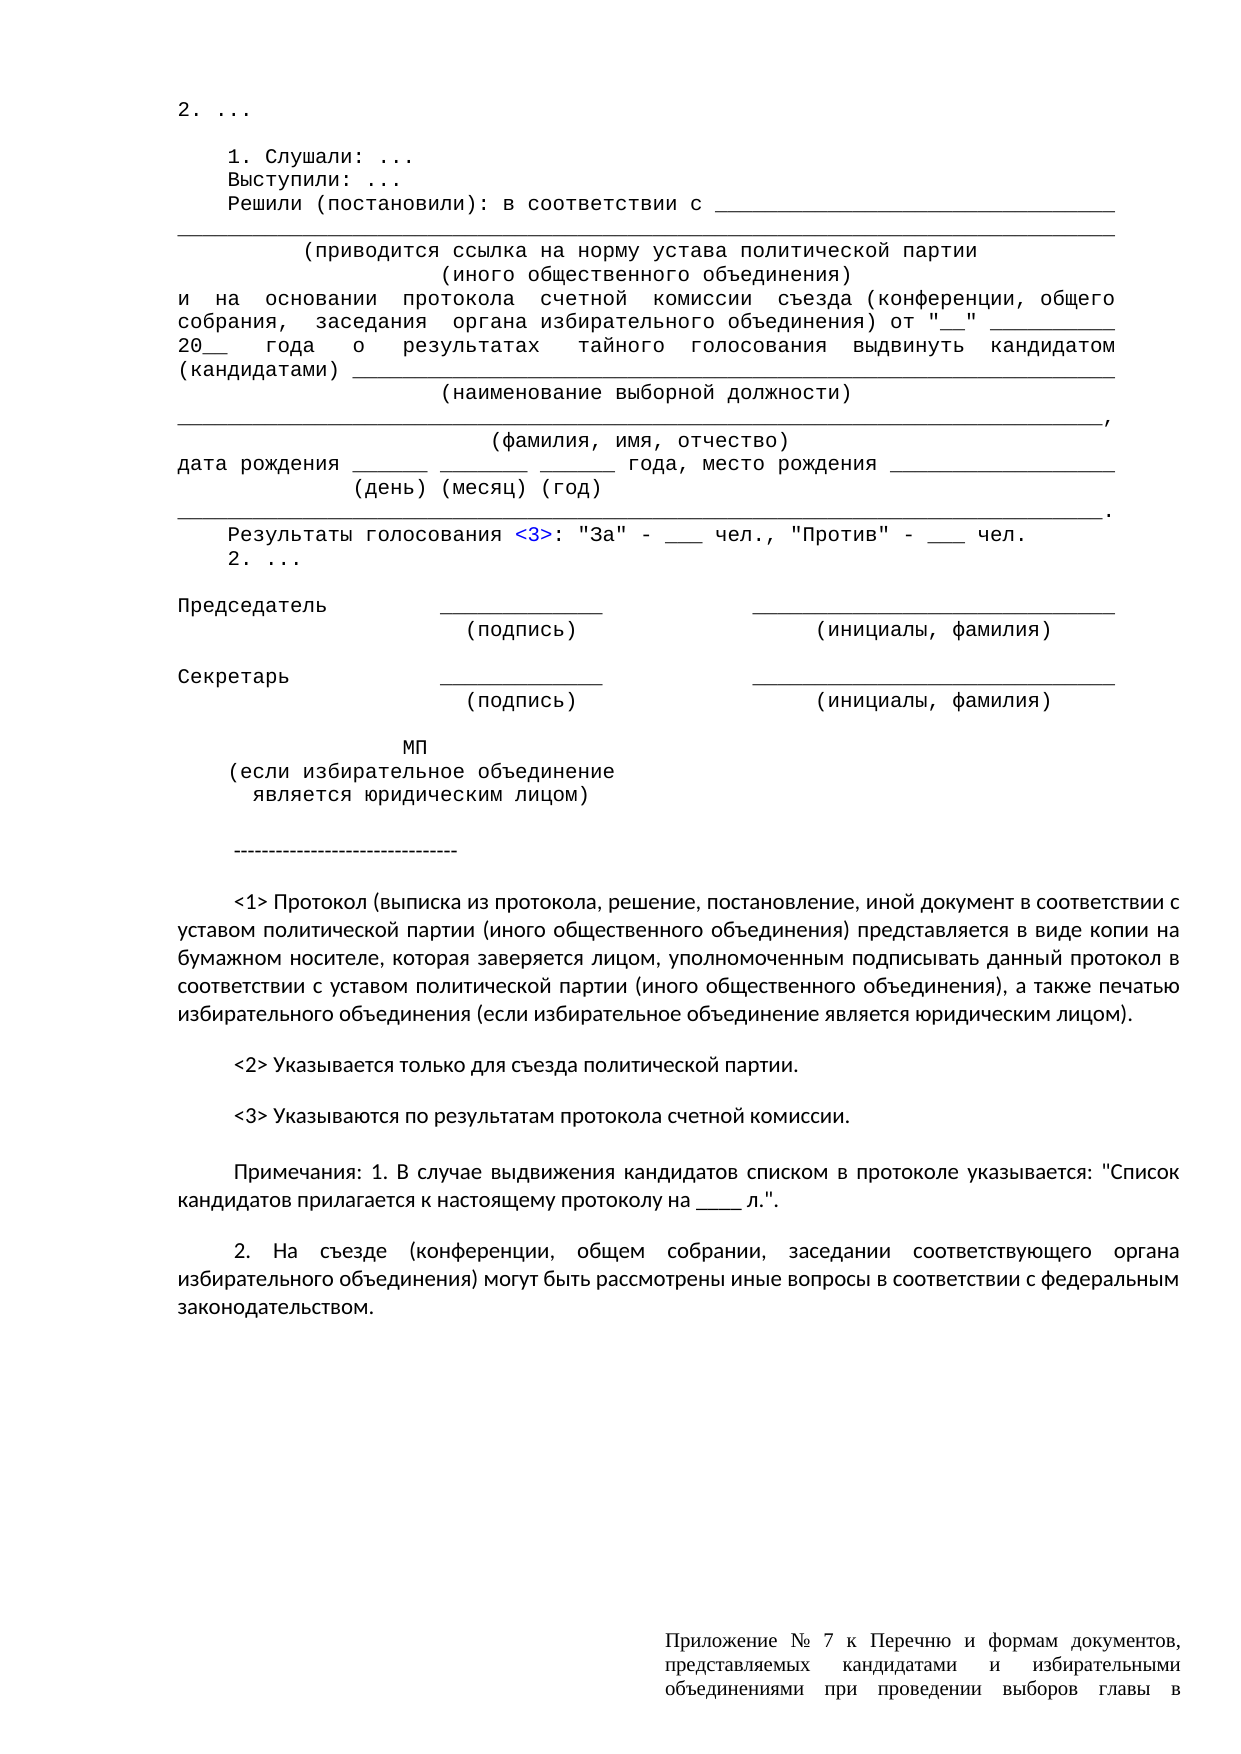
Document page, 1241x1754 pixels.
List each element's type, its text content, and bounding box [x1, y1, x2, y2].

text МП [177, 737, 1181, 761]
text собрания, заседания органа избирательного объединения) от "__" __________ [177, 311, 1181, 335]
text __________________________________________________________________________, [177, 406, 1181, 429]
text (иного общественного объединения) [177, 264, 1181, 288]
text <1> Протокол (выписка из протокола, решение, постановление, иной документ в соответствии с уставом политической партии (иного общественного объединения) представляется в виде копии на бумажном носителе, которая заверяется лицом, уполномоченным подписывать данный протокол в соответствии с уставом политической партии (иного общественного объединения), а также печатью избирательного объединения (если избирательное объединение является юридическим лицом). [177, 887, 1181, 1027]
text (фамилия, имя, отчество) [177, 429, 1181, 453]
text Результаты голосования <3>: "За" - ___ чел., "Против" - ___ чел. [177, 524, 1181, 548]
text (приводится ссылка на норму устава политической партии [177, 240, 1181, 264]
text Примечания: 1. В случае выдвижения кандидатов списком в протоколе указывается: "Список кандидатов прилагается к настоящему протоколу на ____ л.". [177, 1157, 1181, 1213]
text Секретарь _____________ _____________________________ [177, 666, 1181, 690]
text 2. ... [177, 548, 1181, 571]
text 2. ... [177, 98, 1181, 122]
text (если избирательное объединение [177, 761, 1181, 784]
text 1. Слушали: ... [177, 146, 1181, 169]
text Председатель _____________ _____________________________ [177, 595, 1181, 619]
text (подпись) (инициалы, фамилия) [177, 690, 1181, 713]
text Решили (постановили): в соответствии с ________________________________ [177, 193, 1181, 217]
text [665, 1628, 1181, 1700]
text Выступили: ... [177, 169, 1181, 193]
text 2. На съезде (конференции, общем собрании, заседании соответствующего органа избирательного объединения) могут быть рассмотрены иные вопросы в соответствии с федеральным законодательством. [177, 1236, 1181, 1320]
text __________________________________________________________________________. [177, 501, 1181, 524]
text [177, 217, 1181, 240]
text <2> Указывается только для съезда политической партии. [177, 1050, 1181, 1078]
text -------------------------------- [177, 836, 1181, 864]
text является юридическим лицом) [177, 784, 1181, 808]
text 20__ года о результатах тайного голосования выдвинуть кандидатом [177, 335, 1181, 359]
text (наименование выборной должности) [177, 382, 1181, 406]
text (день) (месяц) (год) [177, 477, 1181, 501]
text (подпись) (инициалы, фамилия) [177, 619, 1181, 642]
text <3> Указываются по результатам протокола счетной комиссии. [177, 1101, 1181, 1129]
text и на основании протокола счетной комиссии съезда (конференции, общего [177, 288, 1181, 311]
text (кандидатами) _____________________________________________________________ [177, 359, 1181, 382]
text дата рождения ______ _______ ______ года, место рождения __________________ [177, 453, 1181, 477]
